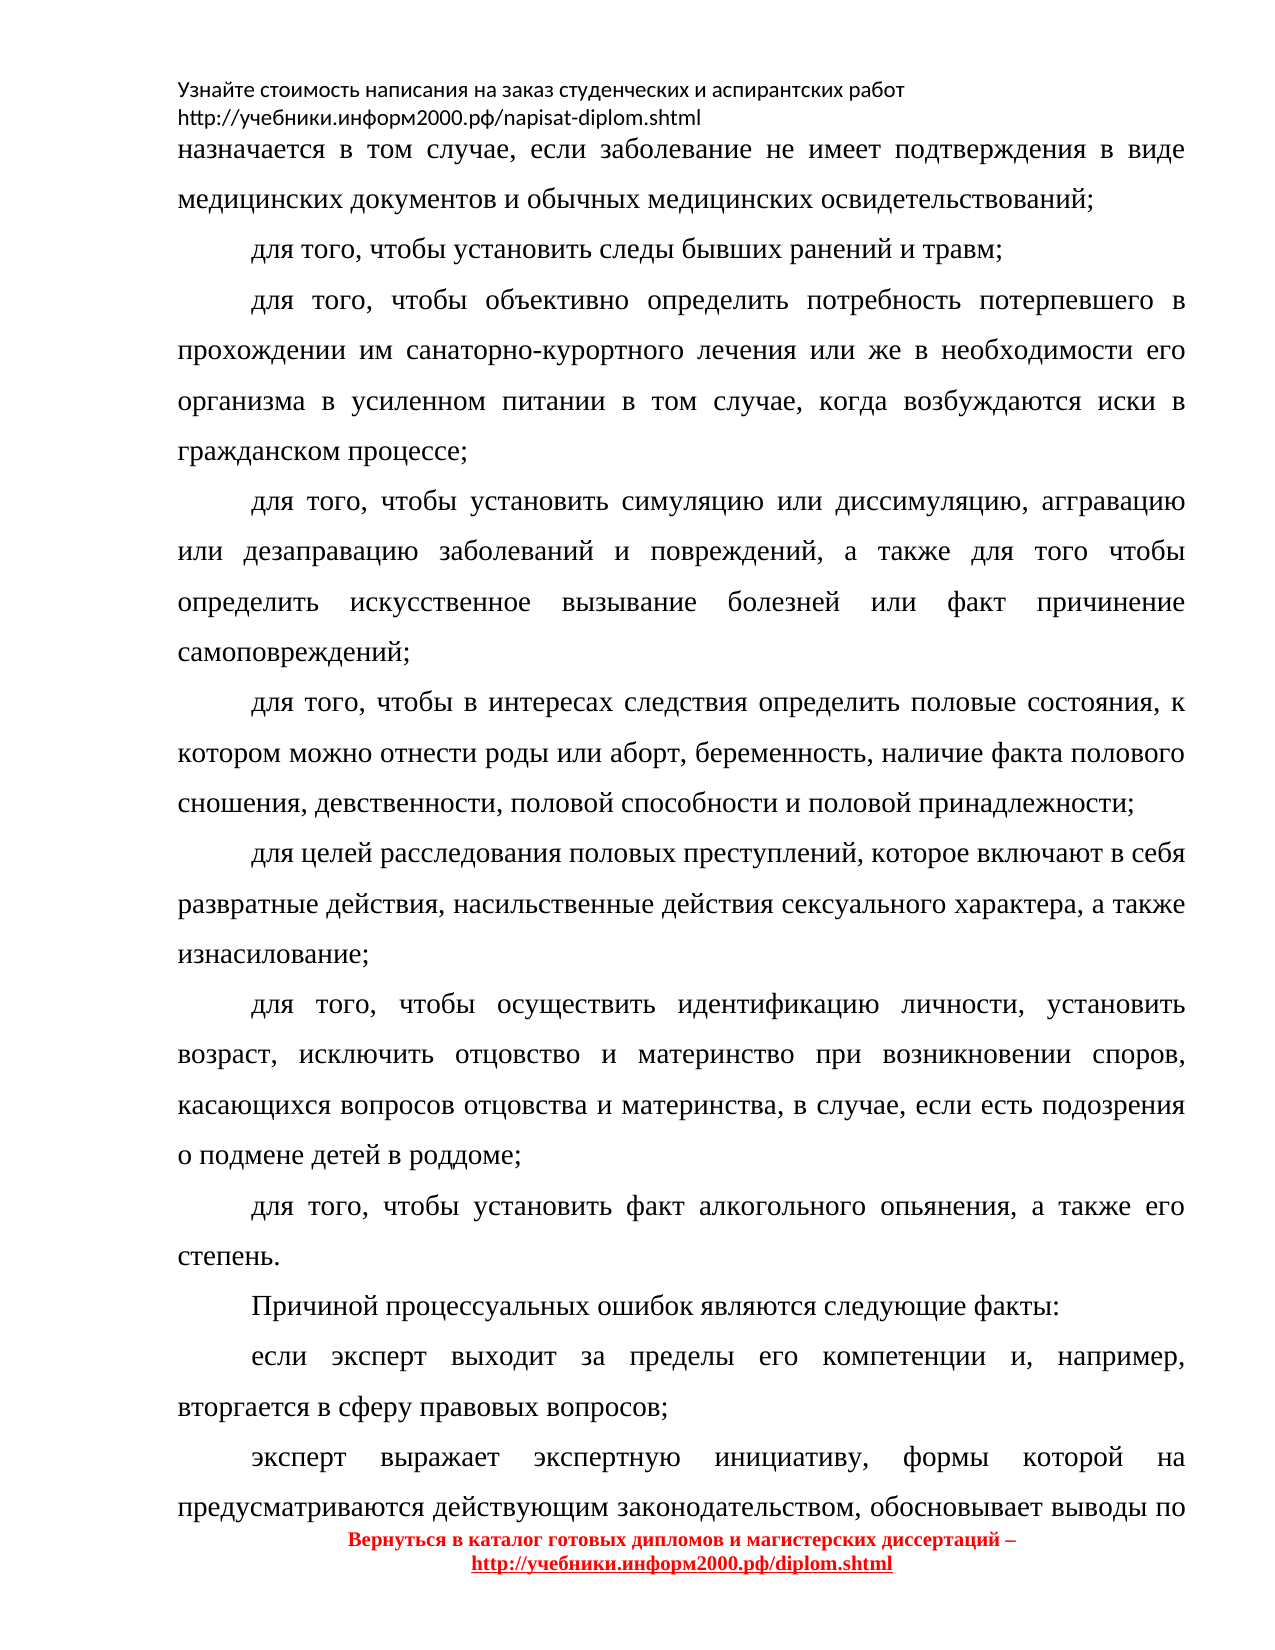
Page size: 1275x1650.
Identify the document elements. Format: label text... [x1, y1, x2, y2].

text для того, чтобы объективно определить потребность потерпевшего в прохождении им санаторно-курортного лечения или же в необходимости его организма в усиленном питании в том случае, когда возбуждаются иски в гражданском процессе; [177, 282, 1186, 466]
text для целей расследования половых преступлений, которое включают в себя развратные действия, насильственные действия сексуального характера, а также изнасилование; [177, 835, 1186, 969]
text для того, чтобы в интересах следствия определить половые состояния, к котором можно отнести роды или аборт, беременность, наличие факта полового сношения, девственности, половой способности и половой принадлежности; [177, 684, 1186, 819]
text если эксперт выходит за пределы его компетенции и, например, вторгается в сферу правовых вопросов; [177, 1338, 1186, 1422]
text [177, 131, 1186, 215]
text для того, чтобы установить следы бывших ранений и травм; [177, 232, 1186, 265]
text Причиной процессуальных ошибок являются следующие факты: [177, 1288, 1186, 1322]
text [177, 1439, 1186, 1523]
text для того, чтобы осуществить идентификацию личности, установить возраст, исключить отцовство и материнство при возникновении споров, касающихся вопросов отцовства и материнства, в случае, если есть подозрения о подмене детей в роддоме; [177, 986, 1186, 1171]
text для того, чтобы установить симуляцию или диссимуляцию, аггравацию или дезаправацию заболеваний и повреждений, а также для того чтобы определить искусственное вызывание болезней или факт причинение самоповреждений; [177, 483, 1186, 668]
text для того, чтобы установить факт алкогольного опьянения, а также его степень. [177, 1188, 1186, 1271]
